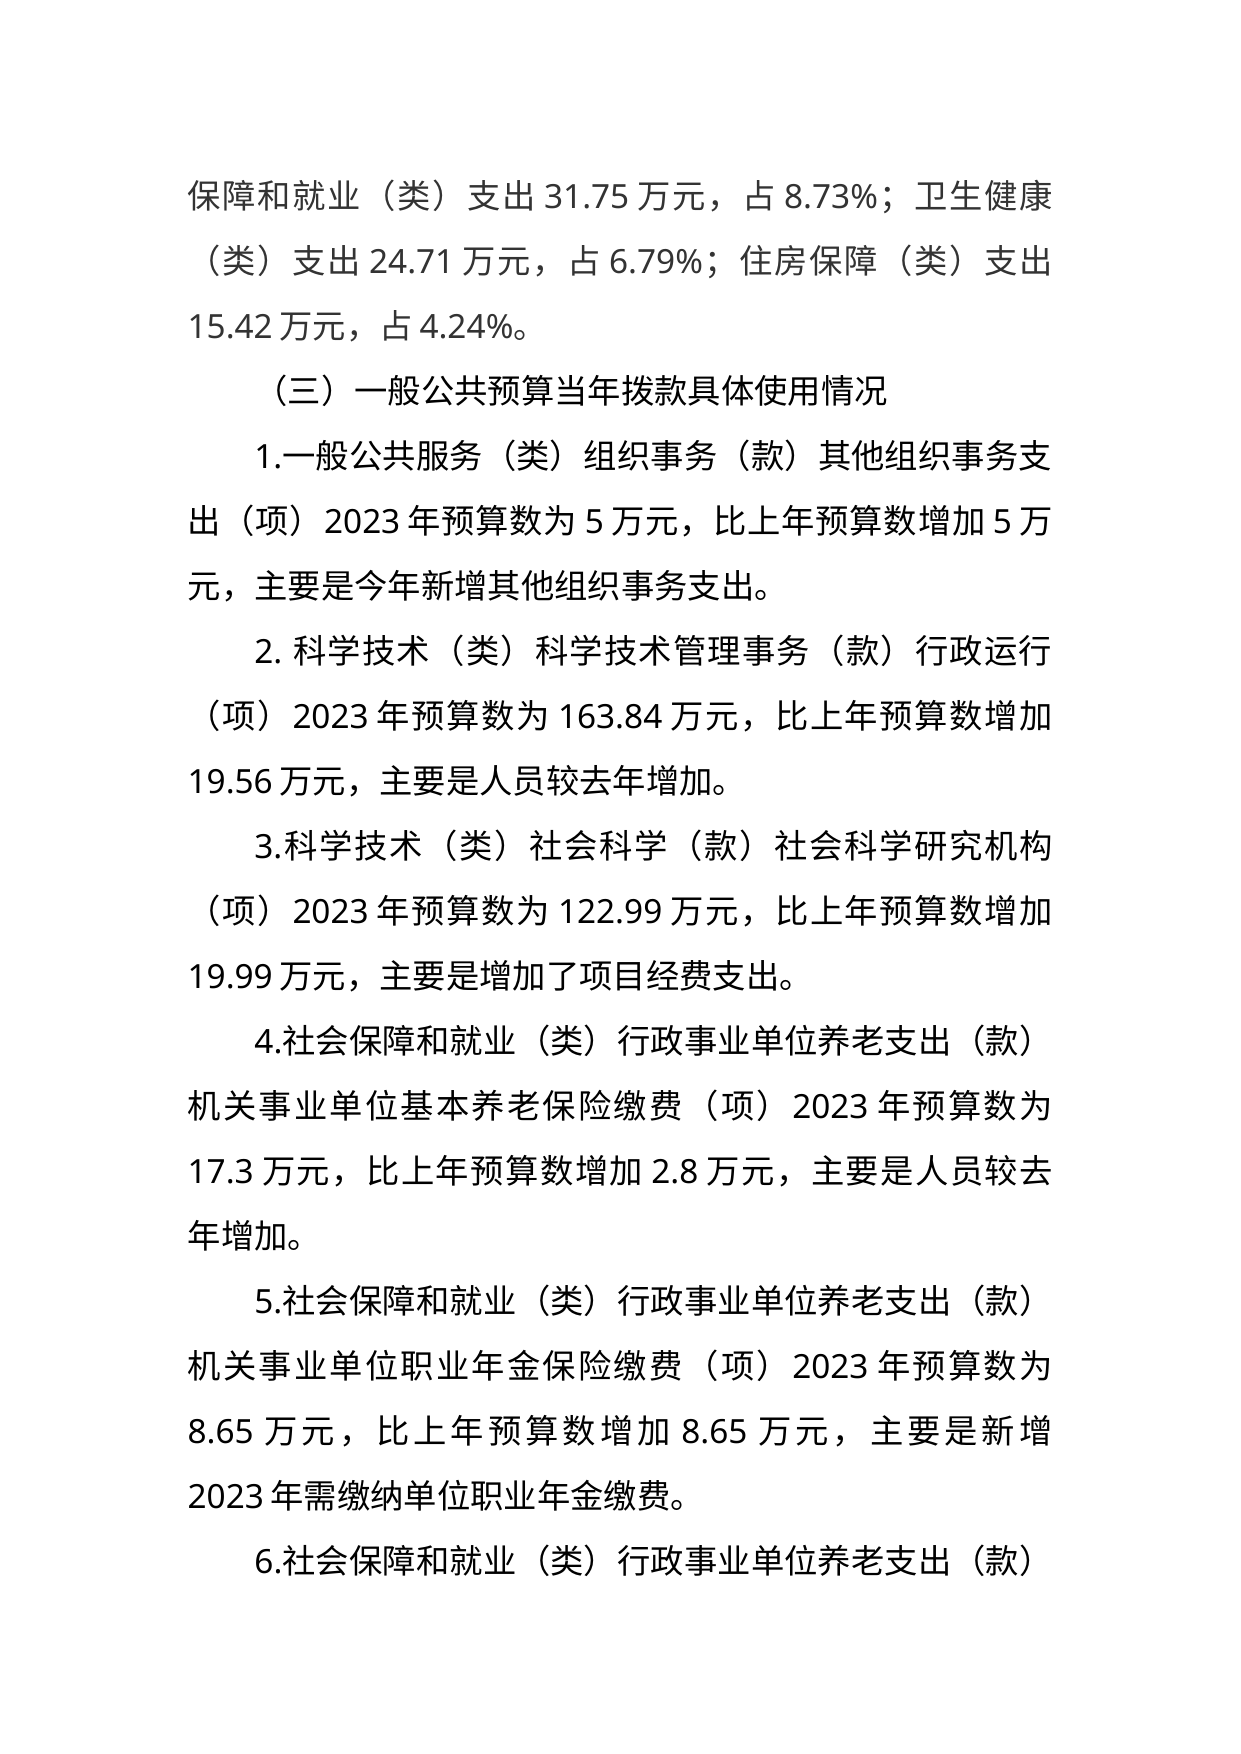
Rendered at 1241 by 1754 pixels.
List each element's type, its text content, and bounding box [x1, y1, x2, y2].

text 5.社会保障和就业（类）行政事业单位养老支出（款）机关事业单位职业年金保险缴费（项）2023年预算数为8.65万元，比上年预算数增加8.65万元，主要是新增2023年需缴纳单位职业年金缴费。 [187, 1267, 1053, 1527]
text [187, 1527, 1053, 1592]
text 3.科学技术（类）社会科学（款）社会科学研究机构（项）2023年预算数为122.99万元，比上年预算数增加19.99万元，主要是增加了项目经费支出。 [187, 812, 1053, 1007]
text 2. 科学技术（类）科学技术管理事务（款）行政运行（项）2023年预算数为163.84万元，比上年预算数增加19.56万元，主要是人员较去年增加。 [187, 617, 1053, 812]
text 4.社会保障和就业（类）行政事业单位养老支出（款）机关事业单位基本养老保险缴费（项）2023年预算数为17.3万元，比上年预算数增加2.8万元，主要是人员较去年增加。 [187, 1007, 1053, 1267]
text （三）一般公共预算当年拨款具体使用情况 [187, 357, 1053, 422]
text 1.一般公共服务（类）组织事务（款）其他组织事务支出（项）2023年预算数为5万元，比上年预算数增加5万元，主要是今年新增其他组织事务支出。 [187, 422, 1053, 617]
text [187, 162, 1053, 357]
